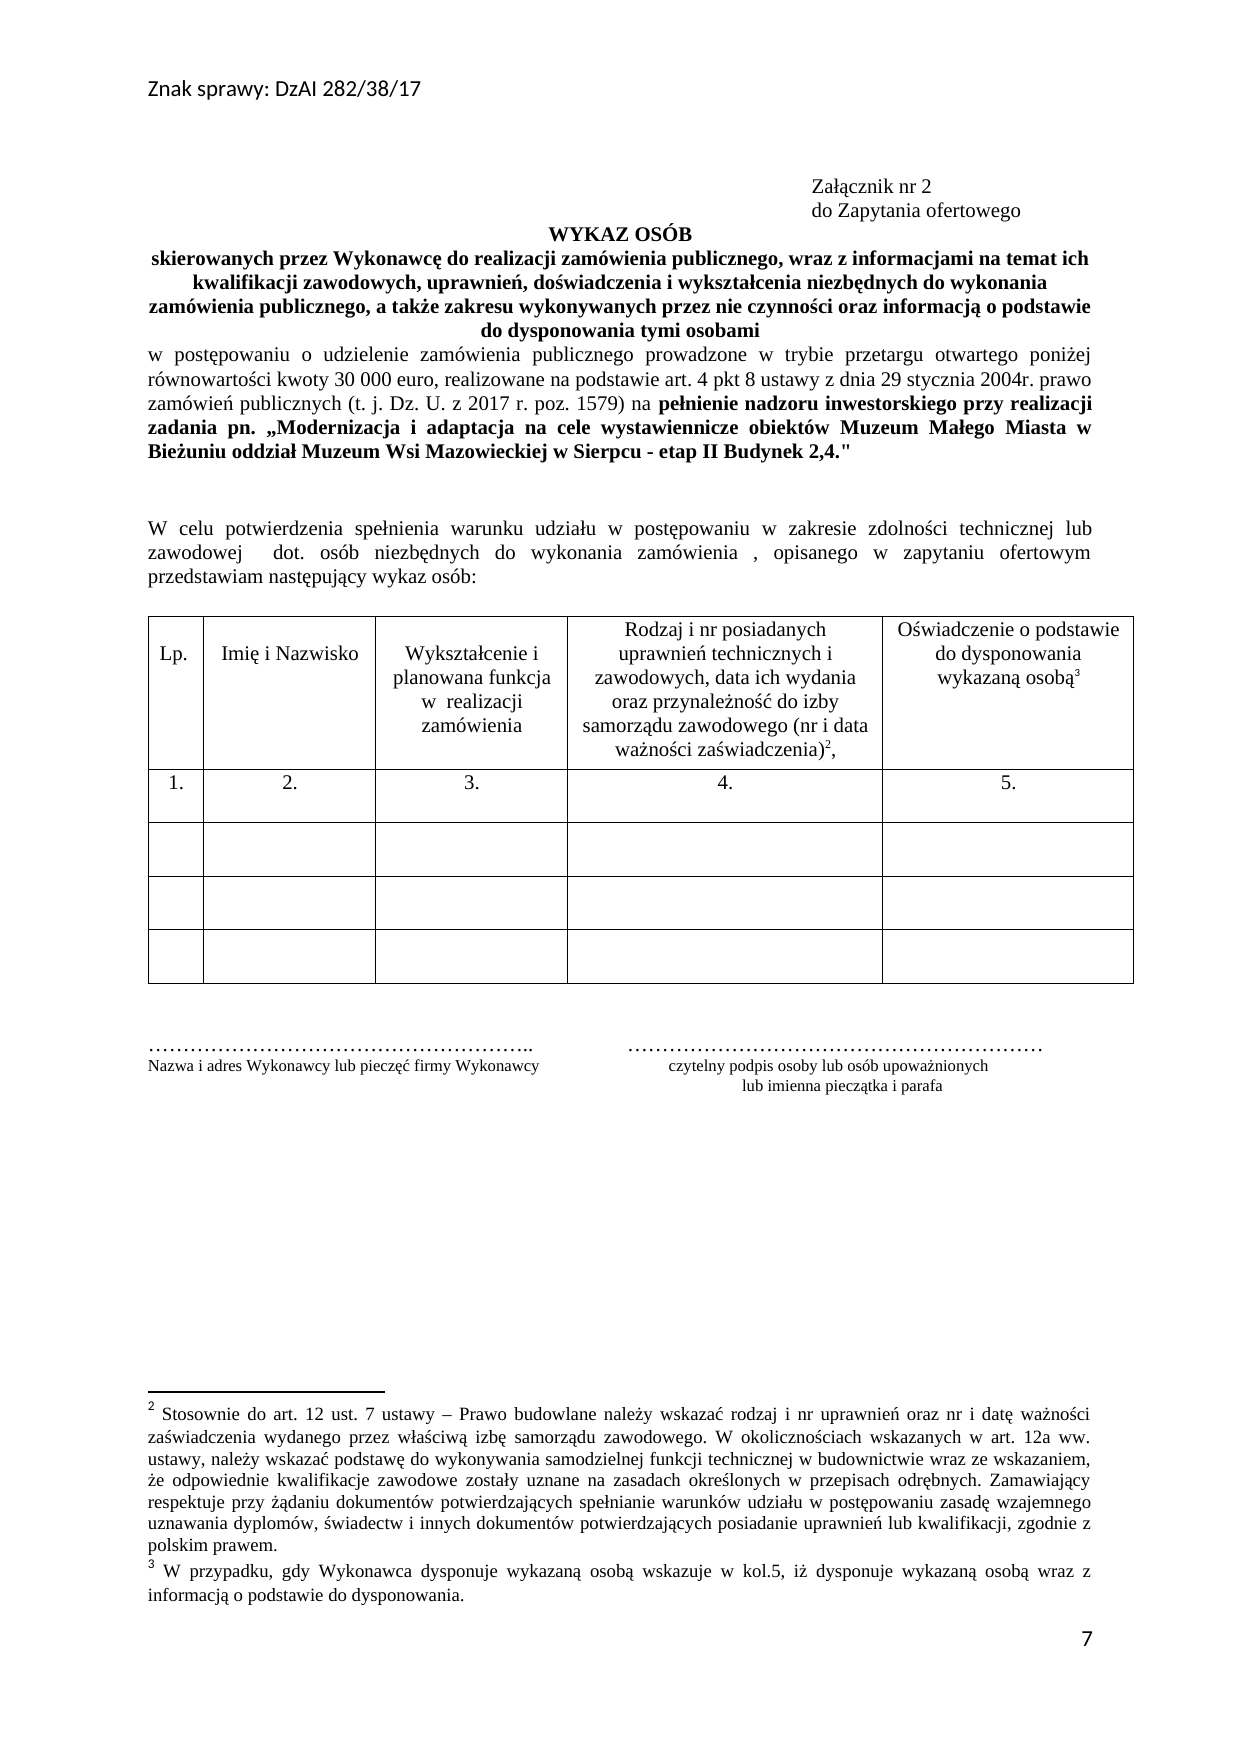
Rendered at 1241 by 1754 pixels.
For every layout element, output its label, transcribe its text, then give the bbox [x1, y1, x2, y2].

table_cell [149, 930, 203, 983]
table_header Lp. [149, 617, 203, 769]
table_header Rodzaj i nr posiadanych uprawnień technicznych i zawodowych, data ich wydania oraz przynależność do izby samorządu zawodowego (nr i data ważności zaświadczenia), [568, 617, 882, 769]
table_cell 2. [204, 770, 375, 822]
table_header Imię i Nazwisko [204, 617, 375, 769]
text w postępowaniu o udzielenie zamówienia publicznego prowadzone w trybie przetargu otwartego poniżej równowartości kwoty 30 000 euro, realizowane na podstawie art. 4 pkt 8 ustawy z dnia 29 stycznia 2004r. prawo zamówień publicznych (t. j. Dz. U. z 2017 r. poz. 1579) na pełnienie nadzoru inwestorskiego przy realizacji zadania pn. „Modernizacja i adaptacja na cele wystawiennicze obiektów Muzeum Małego Miasta w Bieżuniu oddział Muzeum Wsi Mazowieckiej w Sierpcu - etap II Budynek 2,4." [148, 342, 1093, 463]
table_header Oświadczenie o podstawie do dysponowania wykazaną osobą [883, 617, 1133, 769]
table_cell [883, 823, 1133, 876]
table_cell [568, 877, 882, 929]
table_cell 3. [376, 770, 567, 822]
text skierowanych przez Wykonawcę do realizacji zamówienia publicznego, wraz z informacjami na temat ich kwalifikacji zawodowych, uprawnień, doświadczenia i wykształcenia niezbędnych do wykonania zamówienia publicznego, a także zakresu wykonywanych przez nie czynności oraz informacją o podstawie do dysponowania tymi osobami [148, 246, 1093, 342]
table_header Wykształcenie i planowana funkcja w realizacji zamówienia [376, 617, 567, 769]
table_cell [149, 823, 203, 876]
table_cell [149, 877, 203, 929]
text do Zapytania ofertowego [738, 198, 1093, 222]
table_cell [568, 823, 882, 876]
text W celu potwierdzenia spełnienia warunku udziału w postępowaniu w zakresie zdolności technicznej lub zawodowej dot. osób niezbędnych do wykonania zamówienia , opisanego w zapytaniu ofertowym przedstawiam następujący wykaz osób: [148, 516, 1093, 588]
table_cell 1. [149, 770, 203, 822]
table_cell [883, 877, 1133, 929]
table_cell [376, 823, 567, 876]
table_cell 4. [568, 770, 882, 822]
table_cell [376, 877, 567, 929]
table_cell [376, 930, 567, 983]
table_cell 5. [883, 770, 1133, 822]
table_cell [883, 930, 1133, 983]
text lub imienna pieczątka i parafa [517, 1075, 1093, 1094]
table_cell [568, 930, 882, 983]
text ……………………………………………….. …………………………………………………… [148, 1032, 1093, 1056]
text WYKAZ OSÓB [148, 222, 1093, 246]
text Załącznik nr 2 [738, 174, 1093, 198]
table_cell [204, 823, 375, 876]
table_cell [204, 877, 375, 929]
text Nazwa i adres Wykonawcy lub pieczęć firmy Wykonawcy czytelny podpis osoby lub osób upoważnionych [148, 1056, 1093, 1075]
table_cell [204, 930, 375, 983]
